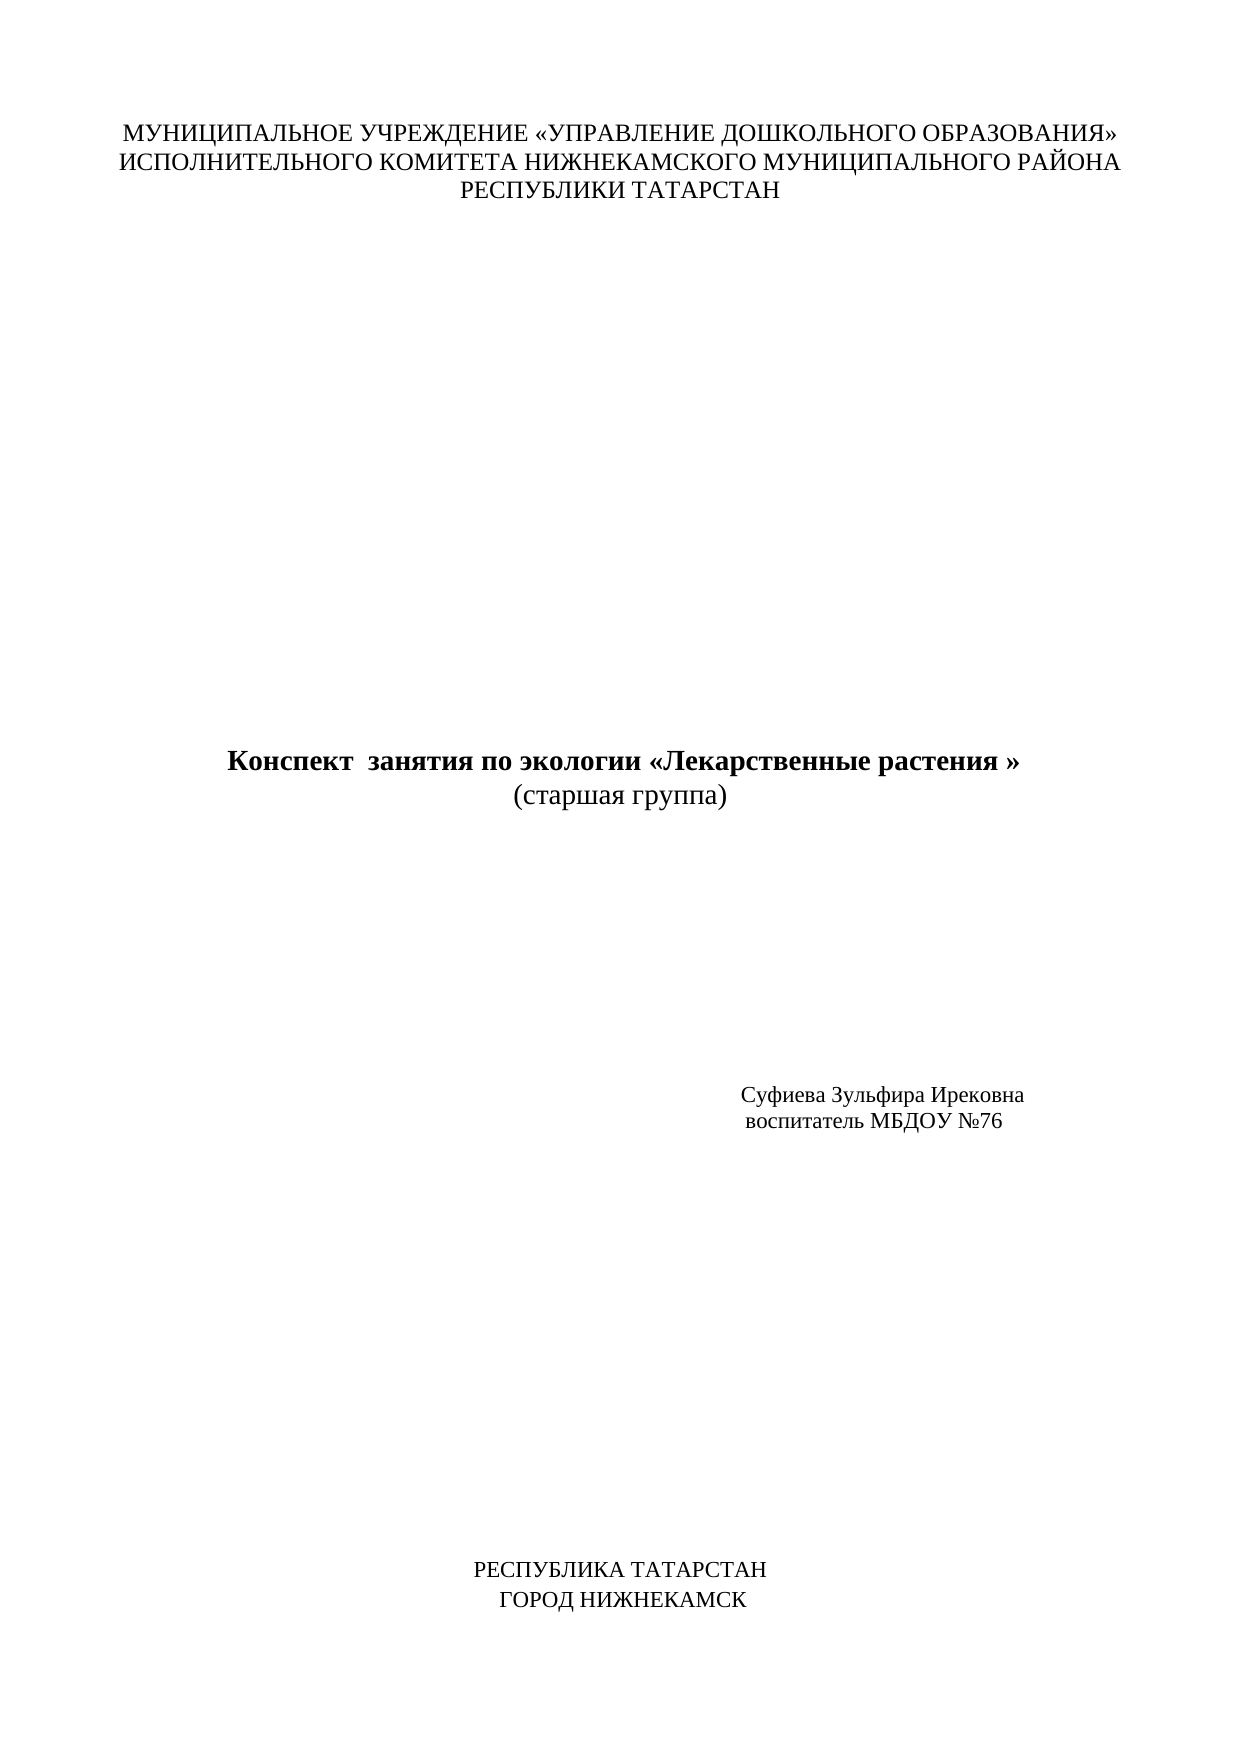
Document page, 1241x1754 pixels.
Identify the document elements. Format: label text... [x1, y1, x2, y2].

text воспитатель МБДОУ №76 [118, 1108, 1122, 1134]
text (старшая группа) [118, 777, 1122, 811]
text ГОРОД НИЖНЕКАМСК [118, 1586, 1122, 1612]
text МУНИЦИПАЛЬНОЕ УЧРЕЖДЕНИЕ «УПРАВЛЕНИЕ ДОШКОЛЬНОГО ОБРАЗОВАНИЯ» ИСПОЛНИТЕЛЬНОГО КОМИТЕТА НИЖНЕКАМСКОГО МУНИЦИПАЛЬНОГО РАЙОНА [118, 118, 1122, 176]
text РЕСПУБЛИКИ ТАТАРСТАН [118, 176, 1122, 204]
text Конспект занятия по экологии «Лекарственные растения » [118, 743, 1122, 777]
text РЕСПУБЛИКА ТАТАРСТАН [118, 1556, 1122, 1582]
text Суфиева Зульфира Ирековна [118, 1081, 1122, 1108]
